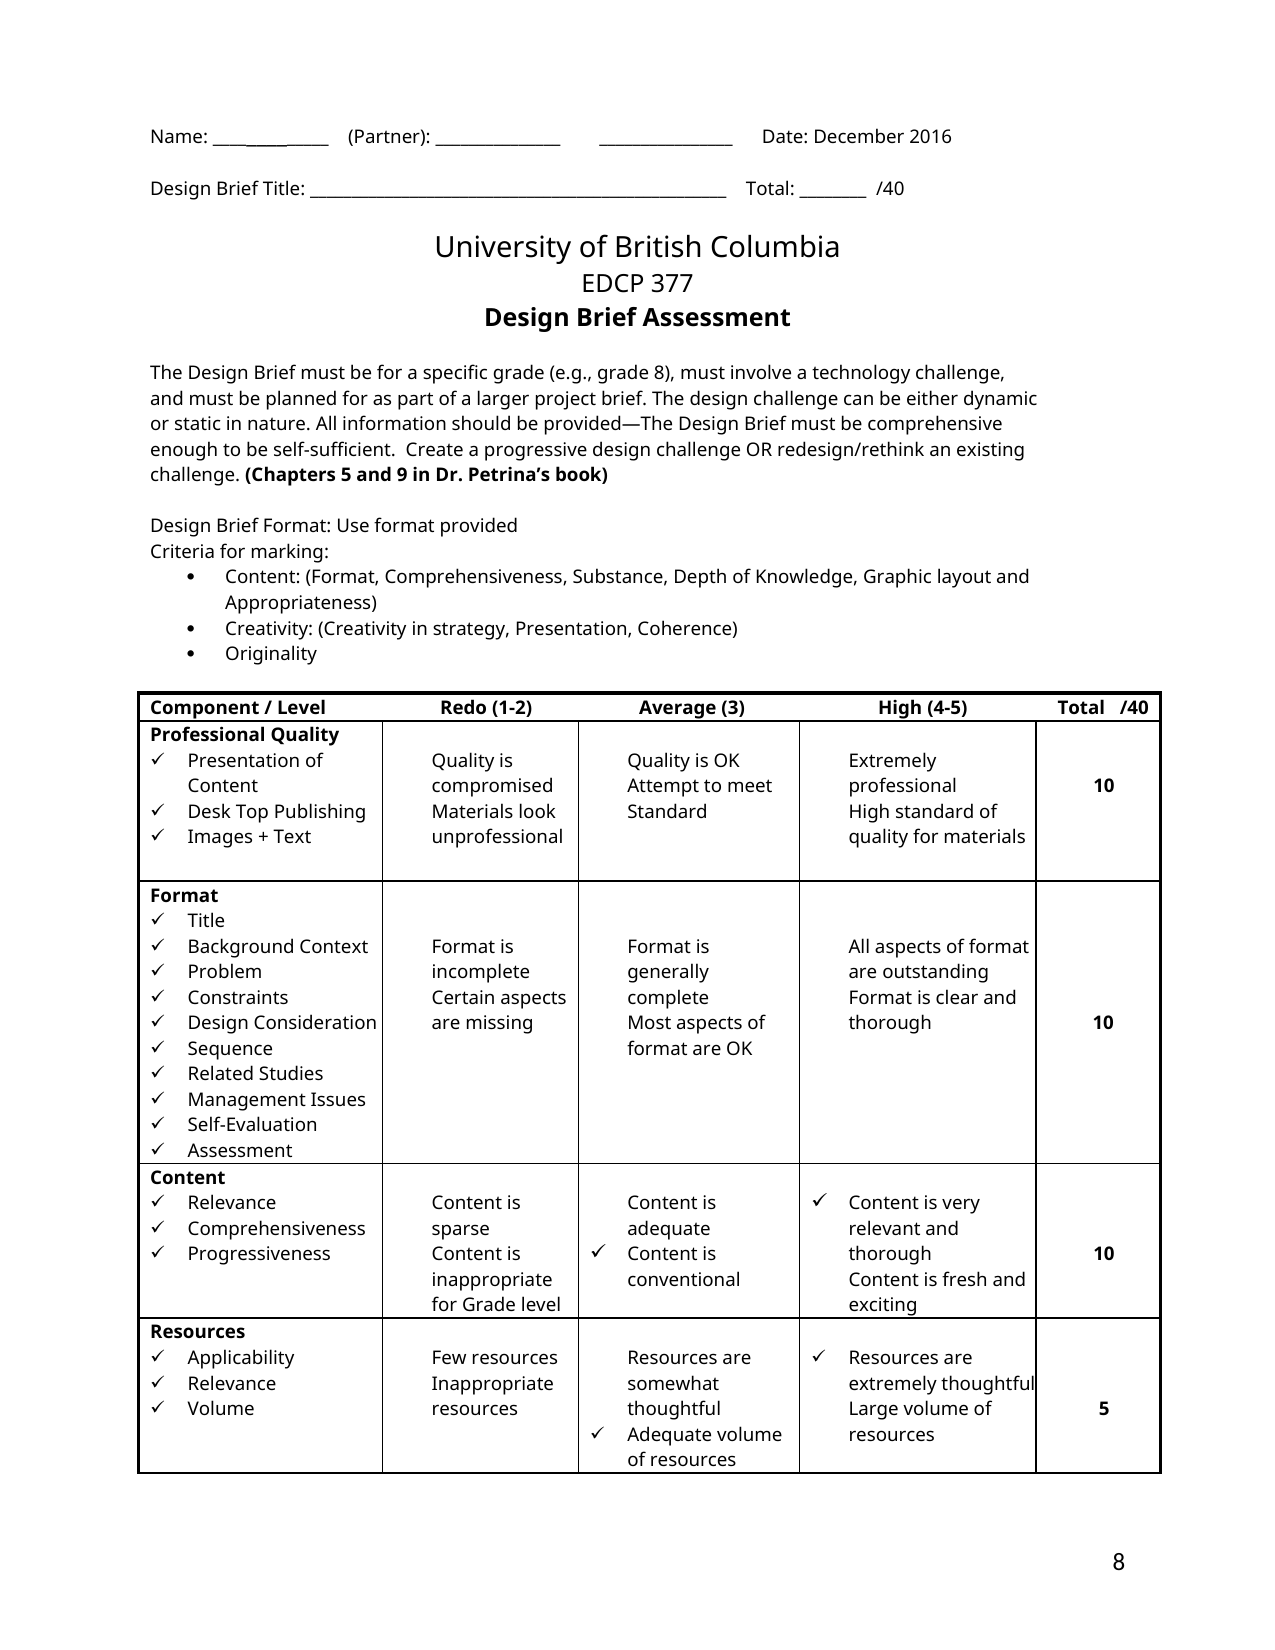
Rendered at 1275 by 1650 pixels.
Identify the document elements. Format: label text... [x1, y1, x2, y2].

table_cell Content is sparse Content is inappropriate for Grade level [383, 1164, 578, 1317]
table_cell Content is adequate Content is conventional [579, 1164, 799, 1317]
table_cell Format is generally complete Most aspects of format are OK [579, 882, 799, 1163]
text EDCP 377 [150, 266, 1125, 300]
table_cell Quality is OK Attempt to meet Standard [579, 722, 799, 880]
table_header Total /40 [1036, 695, 1159, 720]
table_cell All aspects of format are outstanding Format is clear and thorough [800, 882, 1035, 1163]
table_cell Extremely professional High standard of quality for materials [800, 722, 1035, 880]
table_cell Resources Applicability Relevance Volume [140, 1319, 382, 1472]
table_cell Format Title Background Context Problem Constraints Design Consideration Sequence Related Studies Management Issues Self-Evaluation Assessment [140, 882, 382, 1163]
table_cell Format is incomplete Certain aspects are missing [383, 882, 578, 1163]
table_cell Resources are extremely thoughtful Large volume of resources [800, 1319, 1035, 1472]
text Design Brief Assessment [150, 300, 1125, 334]
table_cell Resources are somewhat thoughtful Adequate volume of resources [579, 1319, 799, 1472]
table_header Component / Level [140, 695, 383, 720]
table_header Redo (1-2) [383, 695, 578, 720]
table_cell Few resources Inappropriate resources [383, 1319, 578, 1472]
table_cell 10 [1037, 722, 1159, 880]
list Originality [187, 640, 1076, 666]
table_cell Professional Quality Presentation of Content Desk Top Publishing Images + Text [140, 722, 382, 880]
table_cell Content is very relevant and thorough Content is fresh and exciting [800, 1164, 1035, 1317]
text Design Brief Format: Use format provided [150, 513, 1075, 538]
list Content: (Format, Comprehensiveness, Substance, Depth of Knowledge, Graphic layout and Appropriateness) [187, 564, 1038, 615]
table_header High (4-5) [800, 695, 1036, 720]
table_cell Quality is compromised Materials look unprofessional [383, 722, 578, 880]
table_cell Content Relevance Comprehensiveness Progressiveness [140, 1164, 382, 1317]
table_cell 10 [1037, 882, 1159, 1163]
text University of British Columbia [150, 226, 1125, 266]
table_cell 5 [1037, 1319, 1159, 1472]
text Criteria for marking: [150, 538, 1075, 564]
table_cell 10 [1037, 1164, 1159, 1317]
text Name: _____________ (Partner): _______________ ________________ Date: December 2016 [150, 118, 1125, 150]
text The Design Brief must be for a specific grade (e.g., grade 8), must involve a technology challenge, and must be planned for as part of a larger project brief. The design challenge can be either dynamic or static in nature. All information should be provided—The Design Brief must be comprehensive enough to be self-sufficient. Create a progressive design challenge OR redesign/rethink an existing challenge. (Chapters 5 and 9 in Dr. Petrina’s book) [150, 360, 1038, 487]
text Design Brief Title: __________________________________________________ Total: ________ /40 [150, 175, 1125, 201]
list Creativity: (Creativity in strategy, Presentation, Coherence) [187, 615, 1076, 640]
table_header Average (3) [578, 695, 799, 720]
